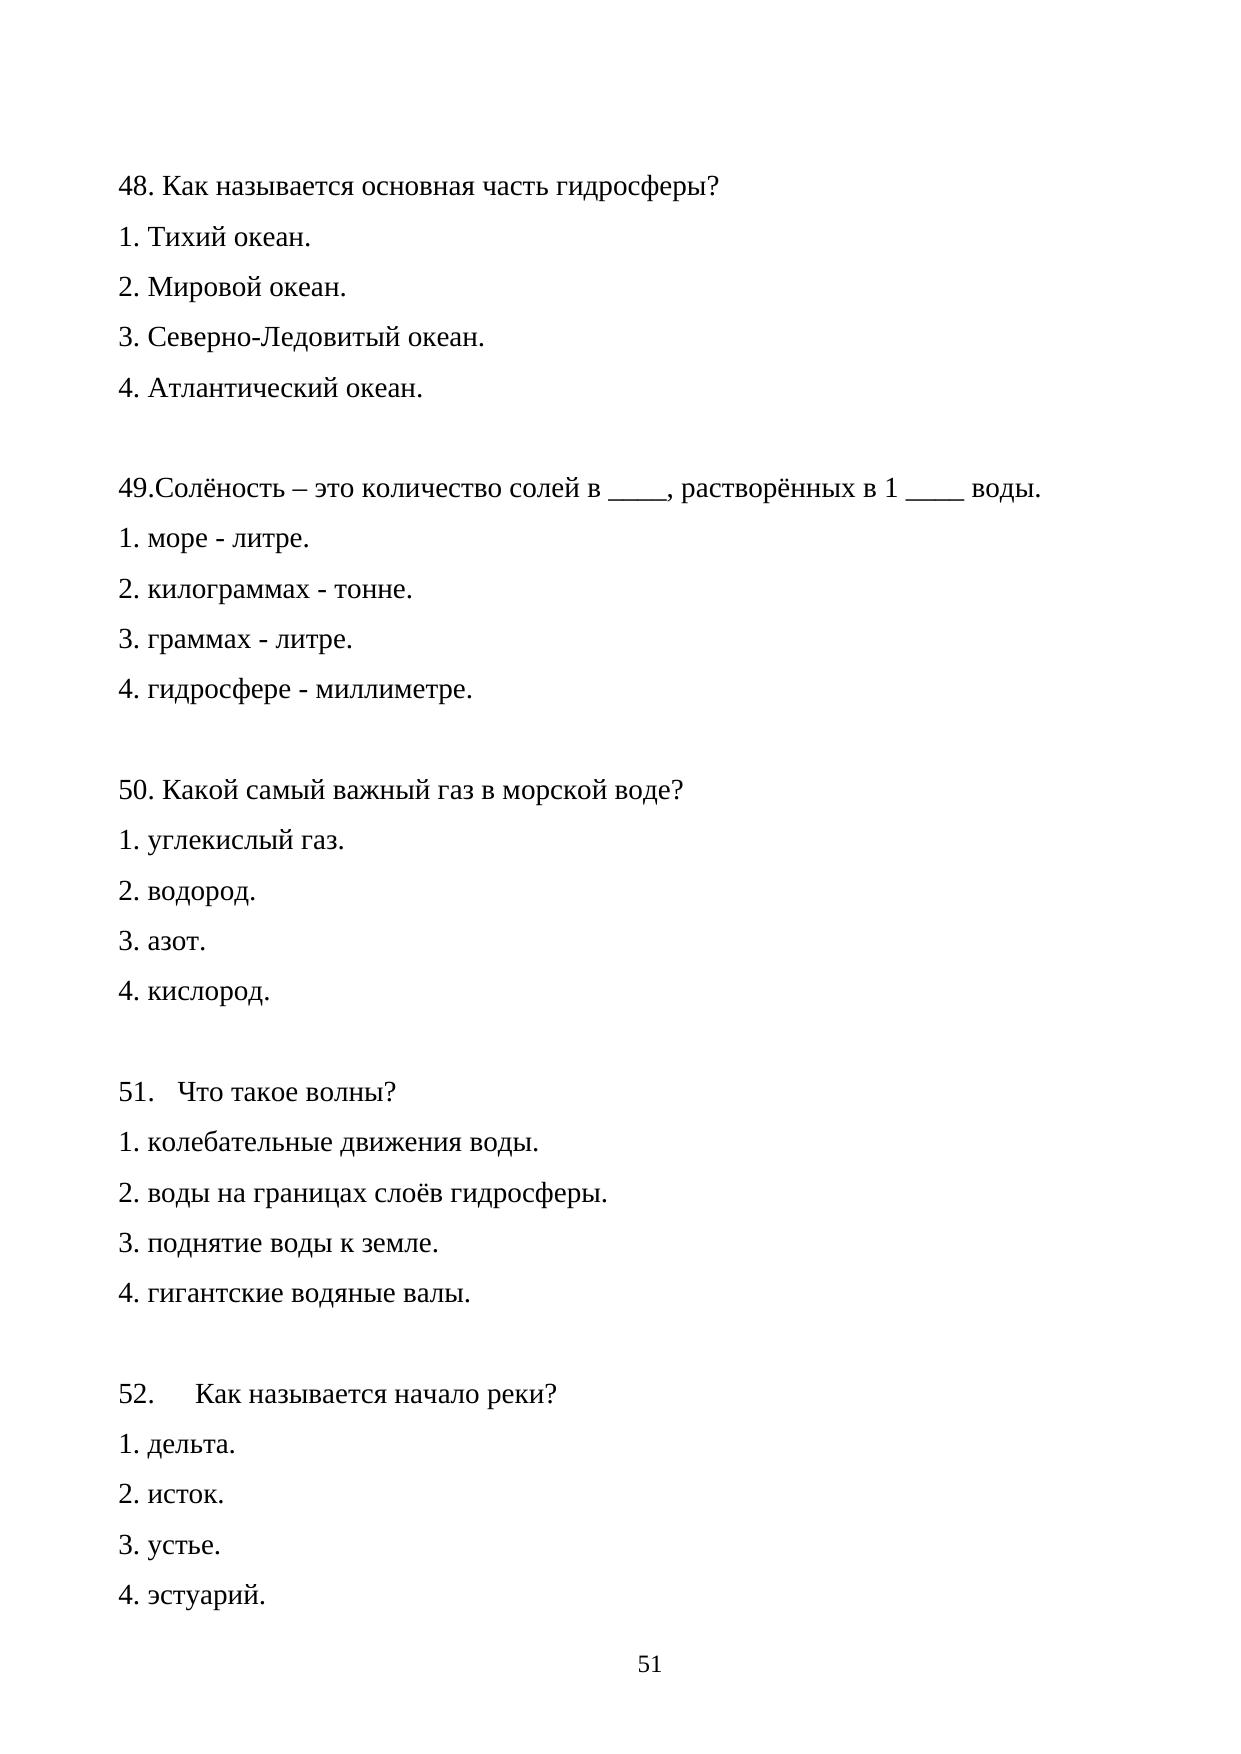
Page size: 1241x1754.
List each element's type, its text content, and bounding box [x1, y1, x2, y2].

text 1. море - литре. [118, 521, 1181, 554]
text 3. граммах - литре. [118, 621, 1181, 655]
text 4. эстуарий. [118, 1577, 1181, 1611]
text 2. исток. [118, 1477, 1181, 1510]
text 2. килограммах - тонне. [118, 571, 1181, 604]
text 4. кислород. [118, 973, 1181, 1007]
text 1. дельта. [118, 1426, 1181, 1460]
list Что такое волны? [118, 1074, 1181, 1108]
text 3. поднятие воды к земле. [118, 1225, 1181, 1258]
text 4. гигантские водяные валы. [118, 1275, 1181, 1309]
text 49.Солёность – это количество солей в ____, растворённых в 1 ____ воды. [118, 470, 1181, 504]
text 1. углекислый газ. [118, 822, 1181, 856]
text 3. Северно-Ледовитый океан. [118, 319, 1181, 353]
text 4. Атлантический океан. [118, 370, 1181, 403]
text 50. Какой самый важный газ в морской воде? [118, 772, 1181, 806]
text 2. воды на границах слоёв гидросферы. [118, 1175, 1181, 1208]
text 1. колебательные движения воды. [118, 1124, 1181, 1158]
text 4. гидросфере - миллиметре. [118, 672, 1181, 705]
text 48. Как называется основная часть гидросферы? [118, 168, 1181, 202]
text 2. Мировой океан. [118, 269, 1181, 303]
text 1. Тихий океан. [118, 219, 1181, 252]
text 3. азот. [118, 923, 1181, 957]
list Как называется начало реки? [118, 1376, 1181, 1409]
text 3. устье. [118, 1527, 1181, 1560]
text 2. водород. [118, 873, 1181, 906]
